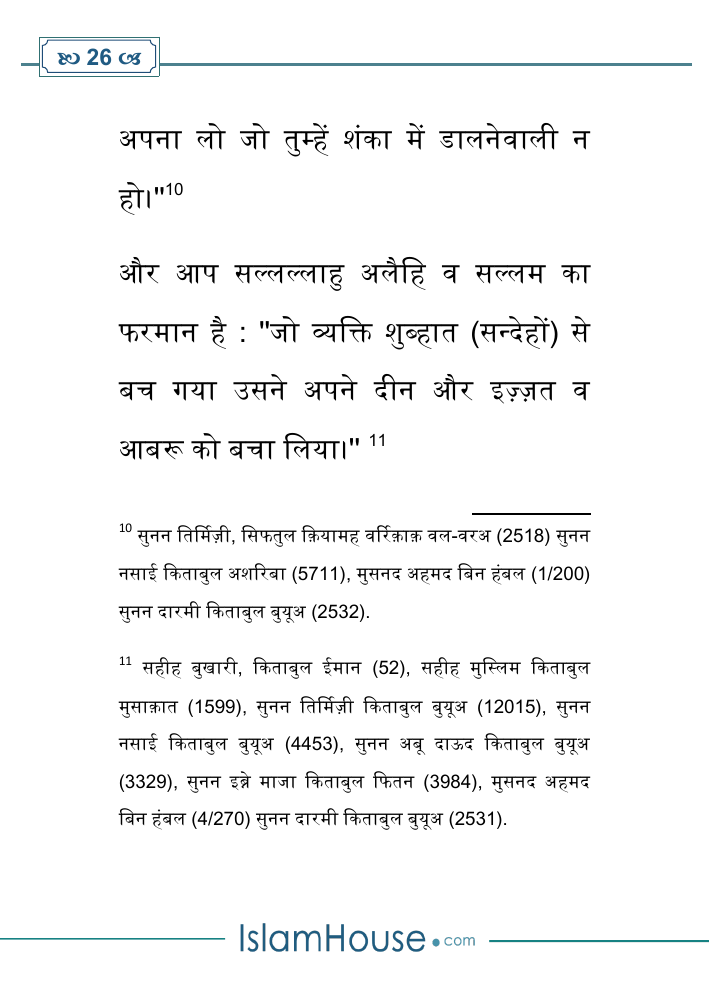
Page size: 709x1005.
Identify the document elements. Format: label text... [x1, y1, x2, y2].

picture [0, 918, 226, 955]
picture [232, 918, 709, 959]
text और आप सल्लल्लाहु अलैहि व सल्लम का फरमान है : ''जो व्यक्ति शुब्हात (सन्देहों) से बच गया उसने अपने दीन और इज़्ज़त व आबरू को बचा लिया।'' [118, 252, 590, 467]
